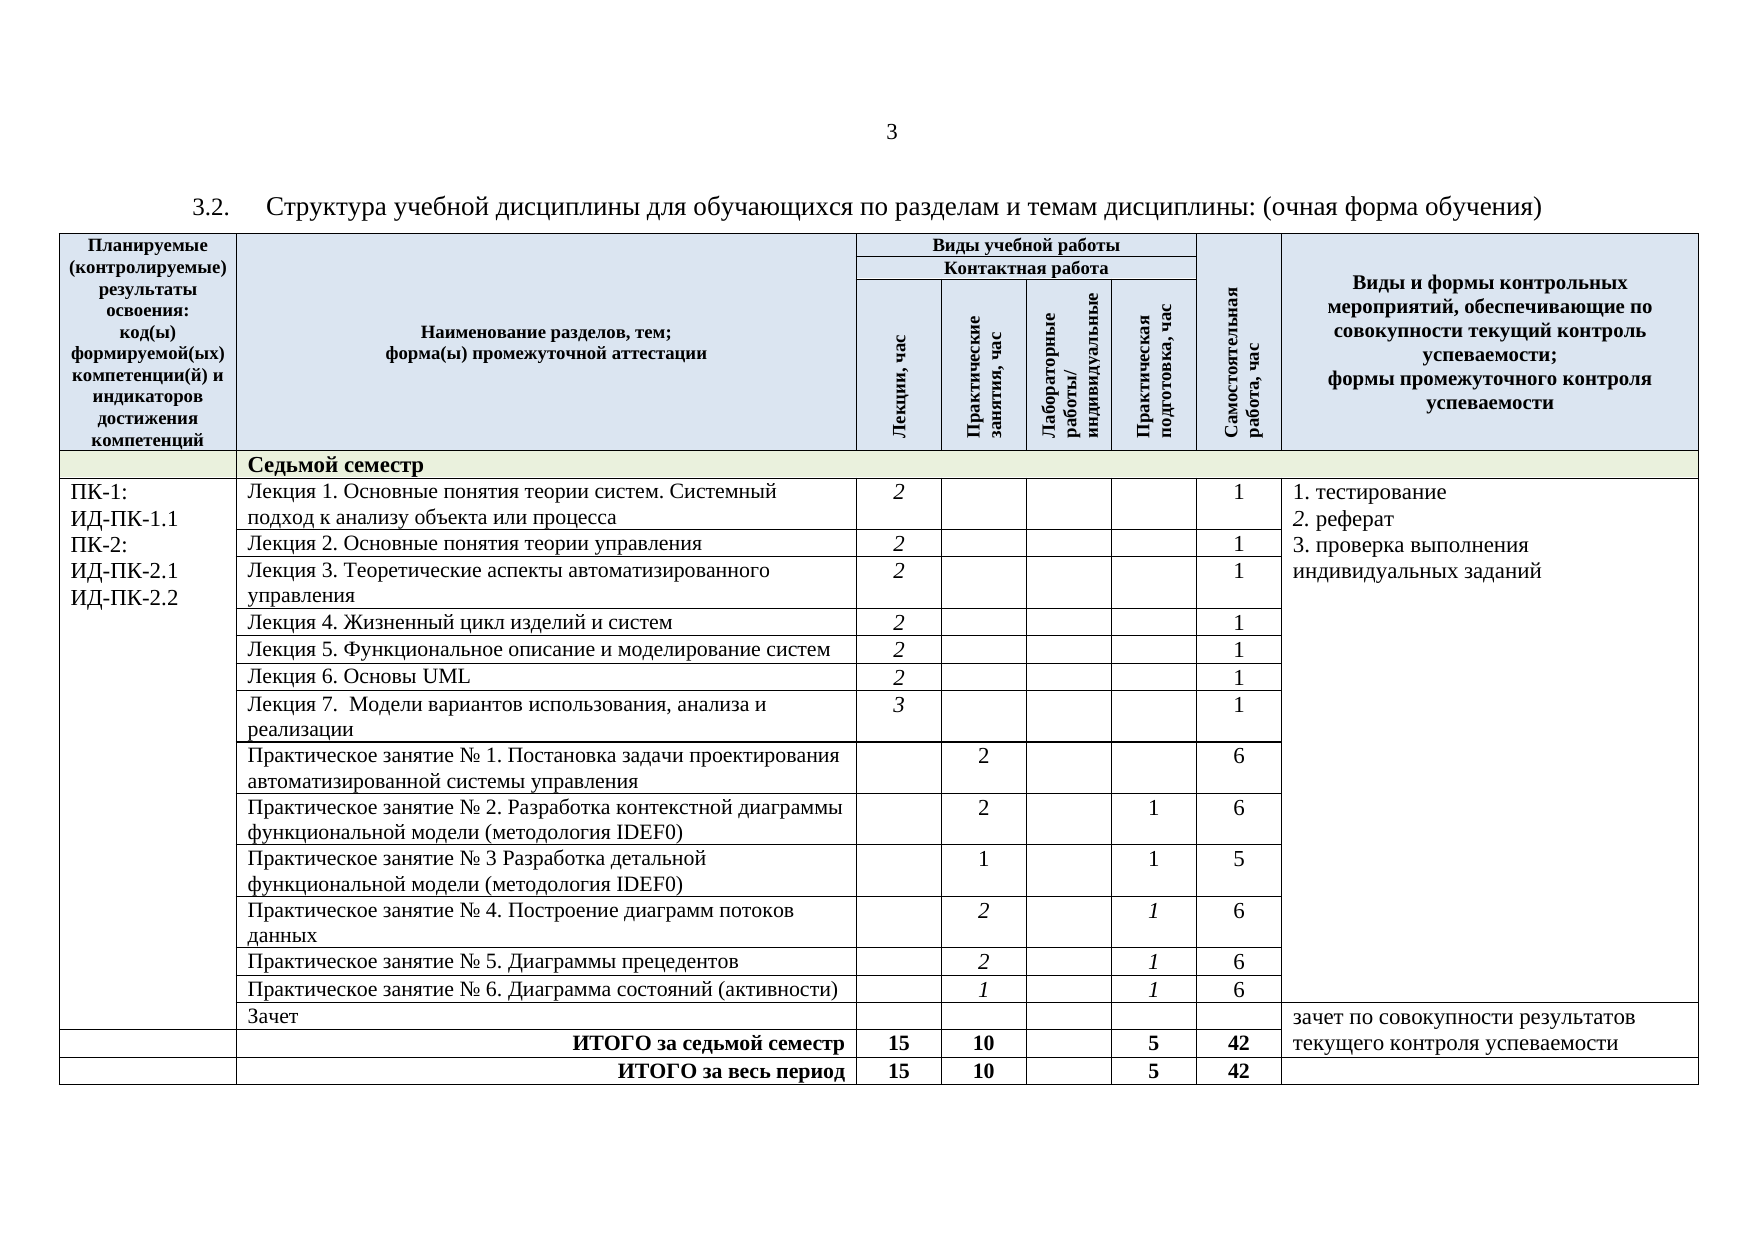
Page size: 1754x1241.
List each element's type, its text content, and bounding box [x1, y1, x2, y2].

table_cell Лекции, час [857, 280, 941, 450]
table_cell ПК-1: ИД-ПК-1.1 ПК-2: ИД-ПК-2.1 ИД-ПК-2.2 [60, 479, 236, 1029]
table_cell ИТОГО за весь период [237, 1058, 856, 1084]
table_cell [1027, 794, 1111, 844]
table_cell Практическая подготовка, час [1112, 280, 1196, 450]
table_cell 1 [1197, 636, 1281, 662]
table_cell Зачет [237, 1003, 856, 1029]
table_cell 6 [1197, 897, 1281, 947]
table_cell 2 [942, 794, 1026, 844]
table_cell 1 [1112, 794, 1196, 844]
table_header Самостоятельная работа, час [1197, 234, 1281, 450]
table_cell [857, 743, 941, 793]
table_cell 1. тестирование 2. реферат 3. проверка выполнения индивидуальных заданий [1282, 479, 1698, 1002]
table_cell 10 [942, 1058, 1026, 1084]
table_cell [1027, 479, 1111, 529]
table_cell [857, 794, 941, 844]
table_cell [1112, 664, 1196, 690]
table_cell Лекция 4. Жизненный цикл изделий и систем [237, 609, 856, 635]
table_cell 1 [1112, 897, 1196, 947]
table_cell [1282, 1058, 1698, 1084]
table_header Наименование разделов, тем; форма(ы) промежуточной аттестации [237, 234, 856, 450]
table_cell 1 [942, 976, 1026, 1002]
table_cell Лекция 1. Основные понятия теории систем. Системный подход к анализу объекта или процесса [237, 479, 856, 529]
table_cell [1112, 1003, 1196, 1029]
table_cell 5 [1197, 845, 1281, 896]
table_cell [1027, 1003, 1111, 1029]
table_cell [942, 636, 1026, 662]
table_cell [1027, 636, 1111, 662]
table_cell [857, 948, 941, 974]
table_cell Контактная работа [857, 257, 1196, 278]
table_cell [942, 479, 1026, 529]
table_header Виды и формы контрольных мероприятий, обеспечивающие по совокупности текущий контроль успеваемости; формы промежуточного контроля успеваемости [1282, 234, 1698, 450]
table_cell 6 [1197, 743, 1281, 793]
table_cell Лекция 6. Основы UML [237, 664, 856, 690]
table_cell 1 [1197, 664, 1281, 690]
subtitle Структура учебной дисциплины для обучающихся по разделам и темам дисциплины: (очная форма обучения) [192, 190, 1665, 221]
table_cell [942, 664, 1026, 690]
table_cell [1027, 976, 1111, 1002]
table_cell 2 [857, 636, 941, 662]
table_cell 1 [1112, 845, 1196, 896]
table_cell 2 [942, 897, 1026, 947]
table_cell [942, 557, 1026, 608]
table_cell [60, 451, 236, 477]
table_cell [857, 897, 941, 947]
table_cell Лекция 5. Функциональное описание и моделирование систем [237, 636, 856, 662]
table_cell [1027, 1058, 1111, 1084]
table_cell [942, 530, 1026, 556]
table_cell [1027, 845, 1111, 896]
table_cell 3 [857, 691, 941, 741]
table_cell [1112, 743, 1196, 793]
table_cell [1197, 1003, 1281, 1029]
table_cell 6 [1197, 976, 1281, 1002]
table_cell 2 [857, 609, 941, 635]
table_cell Лекция 7. Модели вариантов использования, анализа и реализации [237, 691, 856, 741]
table_cell [1112, 557, 1196, 608]
table_cell 10 [942, 1030, 1026, 1057]
table_cell Практическое занятие № 1. Постановка задачи проектирования автоматизированной системы управления [237, 743, 856, 793]
table_cell 2 [857, 557, 941, 608]
table_cell 42 [1197, 1030, 1281, 1057]
table_cell 1 [1197, 691, 1281, 741]
table_cell 1 [942, 845, 1026, 896]
table_cell [1027, 743, 1111, 793]
table_cell [1027, 691, 1111, 741]
table_header Виды учебной работы [857, 234, 1196, 256]
table_cell Лекция 2. Основные понятия теории управления [237, 530, 856, 556]
table_cell 15 [857, 1030, 941, 1057]
table_cell [1027, 609, 1111, 635]
table_cell 1 [1197, 557, 1281, 608]
table_cell [1112, 530, 1196, 556]
table_cell [1112, 609, 1196, 635]
table_cell Практическое занятие № 6. Диаграмма состояний (активности) [237, 976, 856, 1002]
table_cell 2 [942, 743, 1026, 793]
table_cell [1112, 636, 1196, 662]
table_cell Практическое занятие № 2. Разработка контекстной диаграммы функциональной модели (методология IDEF0) [237, 794, 856, 844]
table_cell 2 [857, 530, 941, 556]
table_cell [1027, 948, 1111, 974]
table_cell зачет по совокупности результатов текущего контроля успеваемости [1282, 1003, 1698, 1057]
table_cell 6 [1197, 794, 1281, 844]
table_cell 6 [1197, 948, 1281, 974]
table_cell 5 [1112, 1030, 1196, 1057]
table_cell 2 [942, 948, 1026, 974]
table_cell 1 [1197, 609, 1281, 635]
table_cell [1027, 1030, 1111, 1057]
table_cell Практическое занятие № 4. Построение диаграмм потоков данных [237, 897, 856, 947]
table_cell [60, 1058, 236, 1084]
table_cell [60, 1030, 236, 1057]
table_cell Седьмой семестр [237, 451, 1698, 477]
table_cell ИТОГО за седьмой семестр [237, 1030, 856, 1057]
table_cell Практические занятия, час [942, 280, 1026, 450]
table_cell [942, 609, 1026, 635]
table_cell [1027, 897, 1111, 947]
table_cell 1 [1197, 530, 1281, 556]
table_header Планируемые (контролируемые) результаты освоения: код(ы) формируемой(ых) компетенции(й) и индикаторов достижения компетенций [60, 234, 236, 450]
table_cell 1 [1112, 976, 1196, 1002]
table_cell 42 [1197, 1058, 1281, 1084]
table_cell 1 [1112, 948, 1196, 974]
table_cell Практическое занятие № 5. Диаграммы прецедентов [237, 948, 856, 974]
table_cell [1112, 479, 1196, 529]
table_cell [942, 1003, 1026, 1029]
table_cell Практическое занятие № 3 Разработка детальной функциональной модели (методология IDEF0) [237, 845, 856, 896]
table_cell 2 [857, 664, 941, 690]
table_cell [942, 691, 1026, 741]
table_cell [857, 976, 941, 1002]
table_cell [1112, 691, 1196, 741]
table_cell [1027, 664, 1111, 690]
table_cell [1027, 557, 1111, 608]
table_cell [857, 1003, 941, 1029]
table_cell 5 [1112, 1058, 1196, 1084]
table_cell [1027, 530, 1111, 556]
table_cell 15 [857, 1058, 941, 1084]
table_cell 2 [857, 479, 941, 529]
table_cell [857, 845, 941, 896]
table_cell 1 [1197, 479, 1281, 529]
table_cell Лекция 3. Теоретические аспекты автоматизированного управления [237, 557, 856, 608]
table_cell Лабораторные работы/ индивидуальные занятия, час [1027, 280, 1111, 450]
